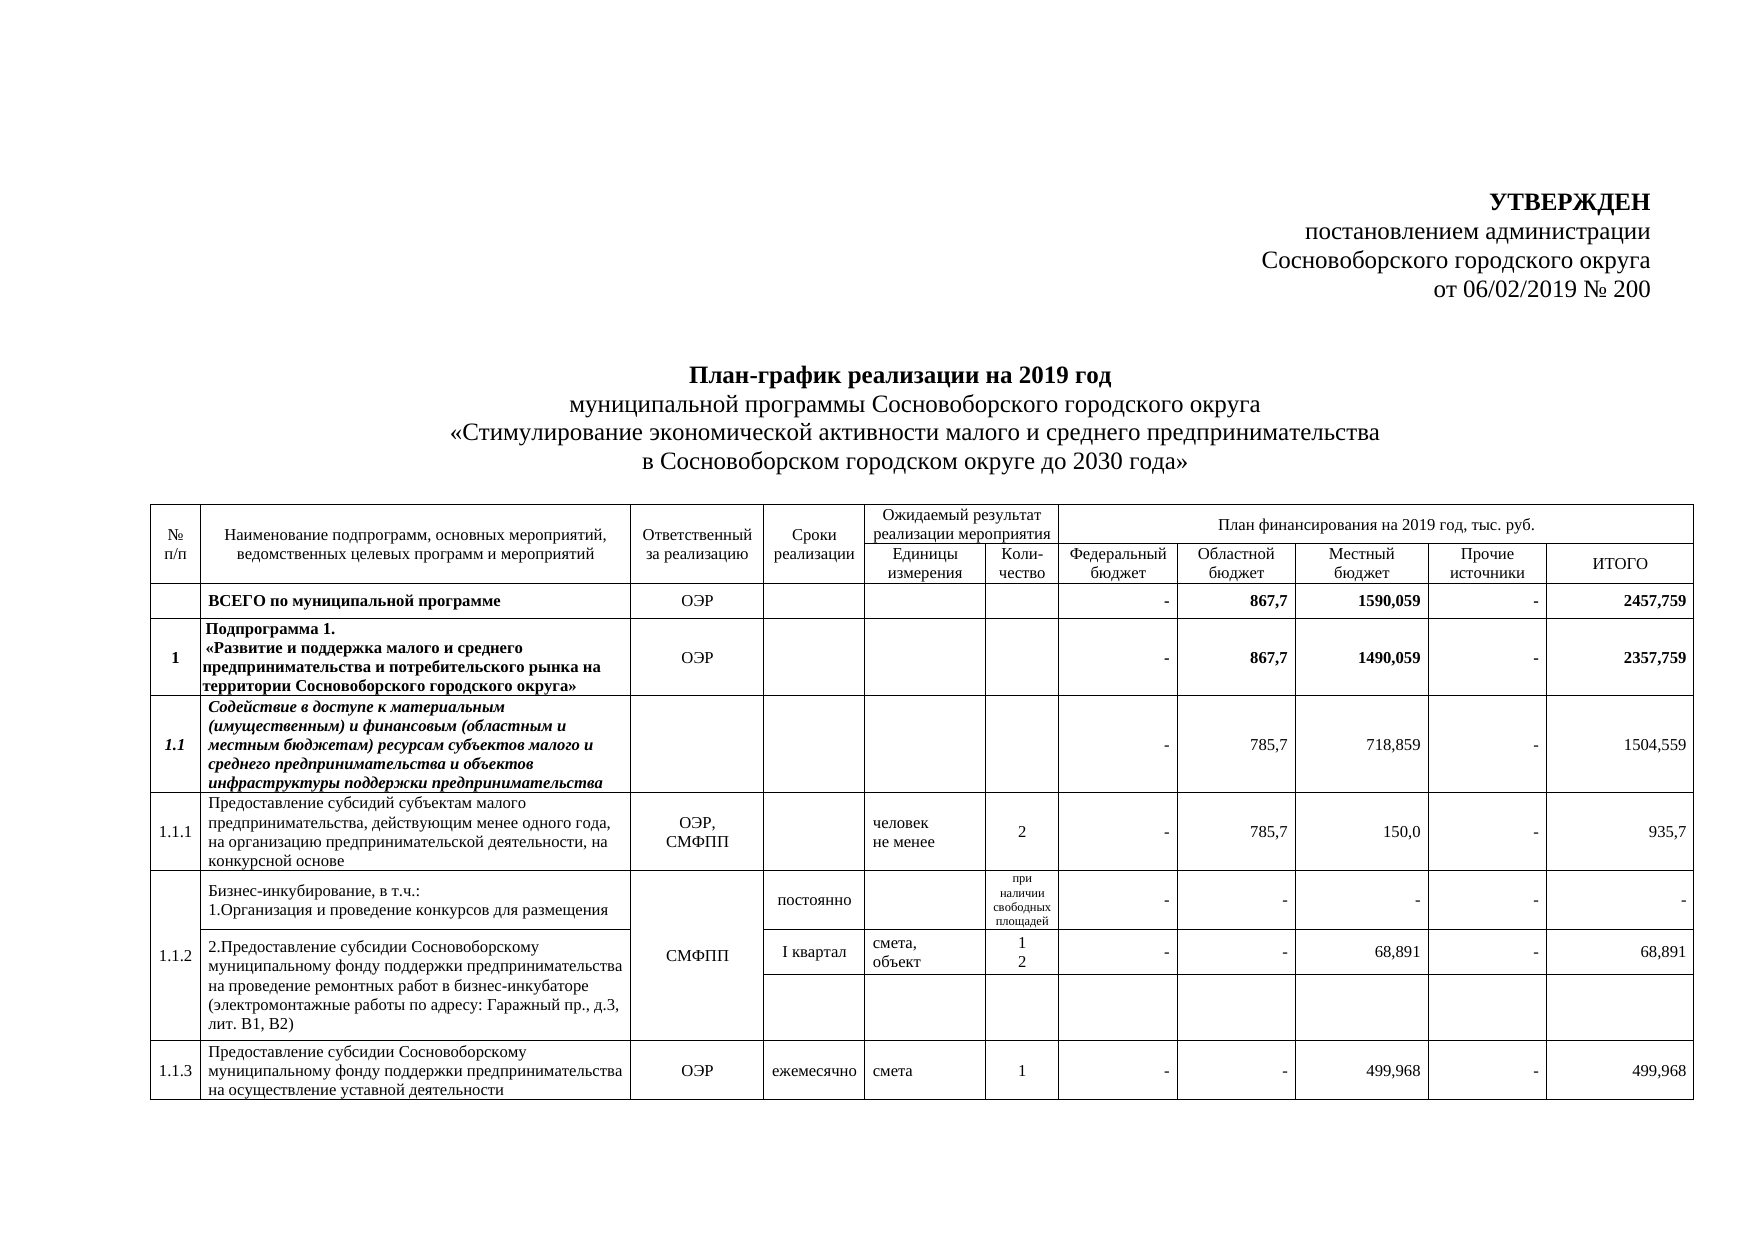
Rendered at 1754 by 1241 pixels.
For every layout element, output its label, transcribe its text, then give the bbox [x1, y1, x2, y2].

table_cell [764, 619, 864, 695]
table_cell 499,968 [1296, 1041, 1428, 1099]
table_cell [1429, 975, 1546, 1040]
table_cell Подпрограмма 1. «Развитие и поддержка малого и среднего предпринимательства и потребительского рынка на территории Сосновоборского городского округа» [201, 619, 630, 695]
table_cell ВСЕГО по муниципальной программе [201, 584, 630, 618]
table_cell 785,7 [1178, 793, 1295, 870]
table_cell ОЭР [631, 619, 763, 695]
table_cell - [1059, 871, 1177, 928]
table_cell 1.1.1 [151, 793, 200, 870]
table_cell 1504,559 [1547, 696, 1693, 792]
table_cell [631, 696, 763, 792]
table_header Сроки реализации [764, 505, 864, 582]
table_cell I квартал [764, 930, 864, 974]
table_cell Областной бюджет [1178, 544, 1295, 582]
table_header Наименование подпрограмм, основных мероприятий, ведомственных целевых программ и мероприятий [201, 505, 630, 582]
table_cell 935,7 [1547, 793, 1693, 870]
table_cell [865, 975, 985, 1040]
table_cell [865, 619, 985, 695]
table_cell 1.1.2 [151, 871, 200, 1040]
table_cell ежемесячно [764, 1041, 864, 1099]
table_cell постоянно [764, 871, 864, 928]
table_cell - [1059, 1041, 1177, 1099]
table_header Ответственный за реализацию [631, 505, 763, 582]
text постановлением администрации [150, 216, 1651, 245]
table_cell - [1059, 584, 1177, 618]
table_cell 1.1.3 [151, 1041, 200, 1099]
table_cell - [1059, 696, 1177, 792]
table_cell 1 [986, 1041, 1058, 1099]
table_cell 718,859 [1296, 696, 1428, 792]
text «Стимулирование экономической активности малого и среднего предпринимательства [179, 417, 1651, 446]
table_cell [986, 619, 1058, 695]
table_cell [865, 696, 985, 792]
table_cell Единицы измерения [865, 544, 985, 582]
text от 06/02/2019 № 200 [1276, 274, 1651, 302]
table_cell [764, 793, 864, 870]
table_cell 2457,759 [1547, 584, 1693, 618]
table_cell Предоставление субсидий субъектам малого предпринимательства, действующим менее одного года, на организацию предпринимательской деятельности, на конкурсной основе [201, 793, 630, 870]
table_cell [1059, 975, 1177, 1040]
table_header План финансирования на 2019 год, тыс. руб. [1059, 505, 1693, 543]
table_cell 68,891 [1547, 930, 1693, 974]
text муниципальной программы Сосновоборского городского округа [150, 389, 1651, 417]
table_cell 867,7 [1178, 584, 1295, 618]
table_cell - [1059, 930, 1177, 974]
table_cell [1296, 975, 1428, 1040]
table_cell Предоставление субсидии Сосновоборскому муниципальному фонду поддержки предпринимательства на осуществление уставной деятельности [201, 1041, 630, 1099]
text Сосновоборского городского округа [150, 245, 1651, 274]
table_cell ИТОГО [1547, 544, 1693, 582]
table_cell смета, объект [865, 930, 985, 974]
table_cell [865, 871, 985, 928]
table_cell 2357,759 [1547, 619, 1693, 695]
table_cell - [1429, 793, 1546, 870]
table_cell [865, 584, 985, 618]
table_cell 2 [986, 793, 1058, 870]
table_cell - [1059, 793, 1177, 870]
table_cell Коли-чество [986, 544, 1058, 582]
text План-график реализации на 2019 год [150, 360, 1651, 389]
table_cell 150,0 [1296, 793, 1428, 870]
table_cell - [1178, 871, 1295, 928]
table_cell - [1178, 1041, 1295, 1099]
table_cell 499,968 [1547, 1041, 1693, 1099]
table_cell 2.Предоставление субсидии Сосновоборскому муниципальному фонду поддержки предпринимательства на проведение ремонтных работ в бизнес-инкубаторе (электромонтажные работы по адресу: Гаражный пр., д.3, лит. В1, В2) [201, 930, 630, 1040]
table_cell - [1059, 619, 1177, 695]
table_cell - [1429, 696, 1546, 792]
text УТВЕРЖДЕН [769, 187, 1651, 216]
table_cell [764, 696, 864, 792]
table_cell - [1178, 930, 1295, 974]
table_cell Содействие в доступе к материальным (имущественным) и финансовым (областным и местным бюджетам) ресурсам субъектов малого и среднего предпринимательства и объектов инфраструктуры поддержки предпринимательства [201, 696, 630, 792]
table_cell 1 2 [986, 930, 1058, 974]
table_cell Федеральный бюджет [1059, 544, 1177, 582]
table_cell человек не менее [865, 793, 985, 870]
table_cell [151, 584, 200, 618]
table_cell [764, 584, 864, 618]
table_cell ОЭР [631, 1041, 763, 1099]
table_cell [1178, 975, 1295, 1040]
table_cell 867,7 [1178, 619, 1295, 695]
table_cell [764, 975, 864, 1040]
table_header № п/п [151, 505, 200, 582]
table_cell [986, 975, 1058, 1040]
table_cell - [1429, 930, 1546, 974]
table_cell СМФПП [631, 871, 763, 1040]
table_cell - [1429, 871, 1546, 928]
table_cell [986, 696, 1058, 792]
table_cell - [1429, 1041, 1546, 1099]
table_cell 785,7 [1178, 696, 1295, 792]
table_cell Прочие источники [1429, 544, 1546, 582]
table_cell - [1429, 584, 1546, 618]
table_cell [1547, 975, 1693, 1040]
table_cell при наличии свободных площадей [986, 871, 1058, 928]
table_cell 1 [151, 619, 200, 695]
table_cell Местный бюджет [1296, 544, 1428, 582]
table_cell ОЭР, СМФПП [631, 793, 763, 870]
table_cell - [1296, 871, 1428, 928]
table_cell ОЭР [631, 584, 763, 618]
table_cell - [1429, 619, 1546, 695]
table_cell 1.1 [151, 696, 200, 792]
table_cell 68,891 [1296, 930, 1428, 974]
text в Сосновоборском городском округе до 2030 года» [179, 446, 1651, 475]
table_cell - [1547, 871, 1693, 928]
table_cell смета [865, 1041, 985, 1099]
table_cell 1490,059 [1296, 619, 1428, 695]
table_cell 1590,059 [1296, 584, 1428, 618]
table_cell [986, 584, 1058, 618]
table_cell Бизнес-инкубирование, в т.ч.: 1.Организация и проведение конкурсов для размещения [201, 871, 630, 928]
table_header Ожидаемый результат реализации мероприятия [865, 505, 1058, 543]
